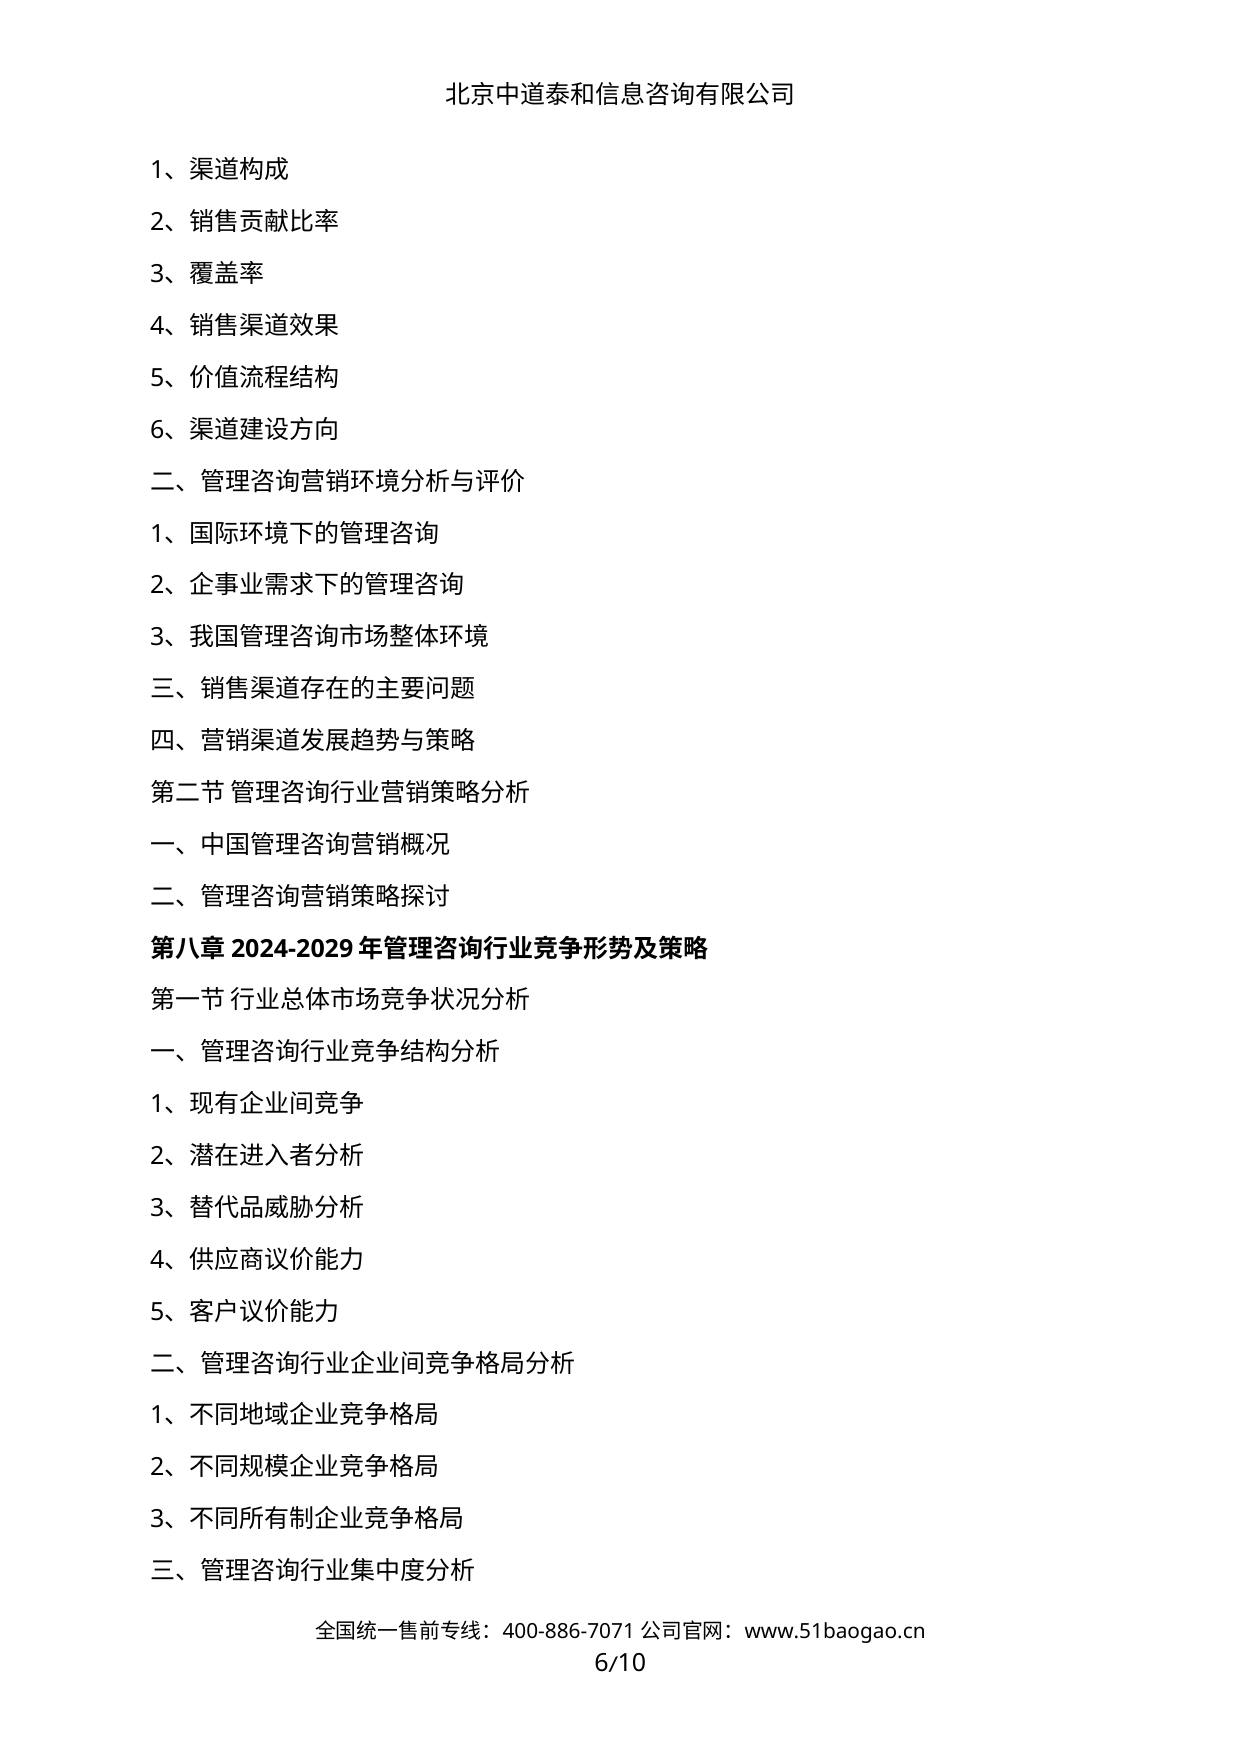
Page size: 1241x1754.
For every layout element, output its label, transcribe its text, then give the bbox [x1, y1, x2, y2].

text 一、中国管理咨询营销概况 [150, 824, 1090, 861]
text 二、管理咨询行业企业间竞争格局分析 [150, 1343, 1090, 1379]
text 3、我国管理咨询市场整体环境 [150, 617, 1090, 653]
text 3、不同所有制企业竞争格局 [150, 1499, 1090, 1535]
text 4、销售渠道效果 [150, 306, 1090, 342]
text 二、管理咨询营销环境分析与评价 [150, 461, 1090, 497]
text 2、销售贡献比率 [150, 202, 1090, 238]
text 一、管理咨询行业竞争结构分析 [150, 1032, 1090, 1068]
text 1、国际环境下的管理咨询 [150, 513, 1090, 549]
text 5、客户议价能力 [150, 1291, 1090, 1327]
text 6、渠道建设方向 [150, 409, 1090, 446]
text 3、替代品威胁分析 [150, 1187, 1090, 1224]
text 二、管理咨询营销策略探讨 [150, 876, 1090, 912]
text 1、渠道构成 [150, 150, 1090, 186]
text 1、现有企业间竞争 [150, 1084, 1090, 1120]
text 第一节 行业总体市场竞争状况分析 [150, 980, 1090, 1016]
text 三、管理咨询行业集中度分析 [150, 1551, 1090, 1587]
text 2、潜在进入者分析 [150, 1136, 1090, 1172]
text 3、覆盖率 [150, 254, 1090, 290]
text 第八章 2024-2029年管理咨询行业竞争形势及策略 [150, 928, 1090, 964]
text 2、不同规模企业竞争格局 [150, 1447, 1090, 1483]
text 1、不同地域企业竞争格局 [150, 1395, 1090, 1431]
text 5、价值流程结构 [150, 357, 1090, 394]
text 第二节 管理咨询行业营销策略分析 [150, 772, 1090, 809]
text 2、企事业需求下的管理咨询 [150, 565, 1090, 601]
text 4、供应商议价能力 [150, 1239, 1090, 1276]
text 四、营销渠道发展趋势与策略 [150, 721, 1090, 757]
text 三、销售渠道存在的主要问题 [150, 669, 1090, 705]
